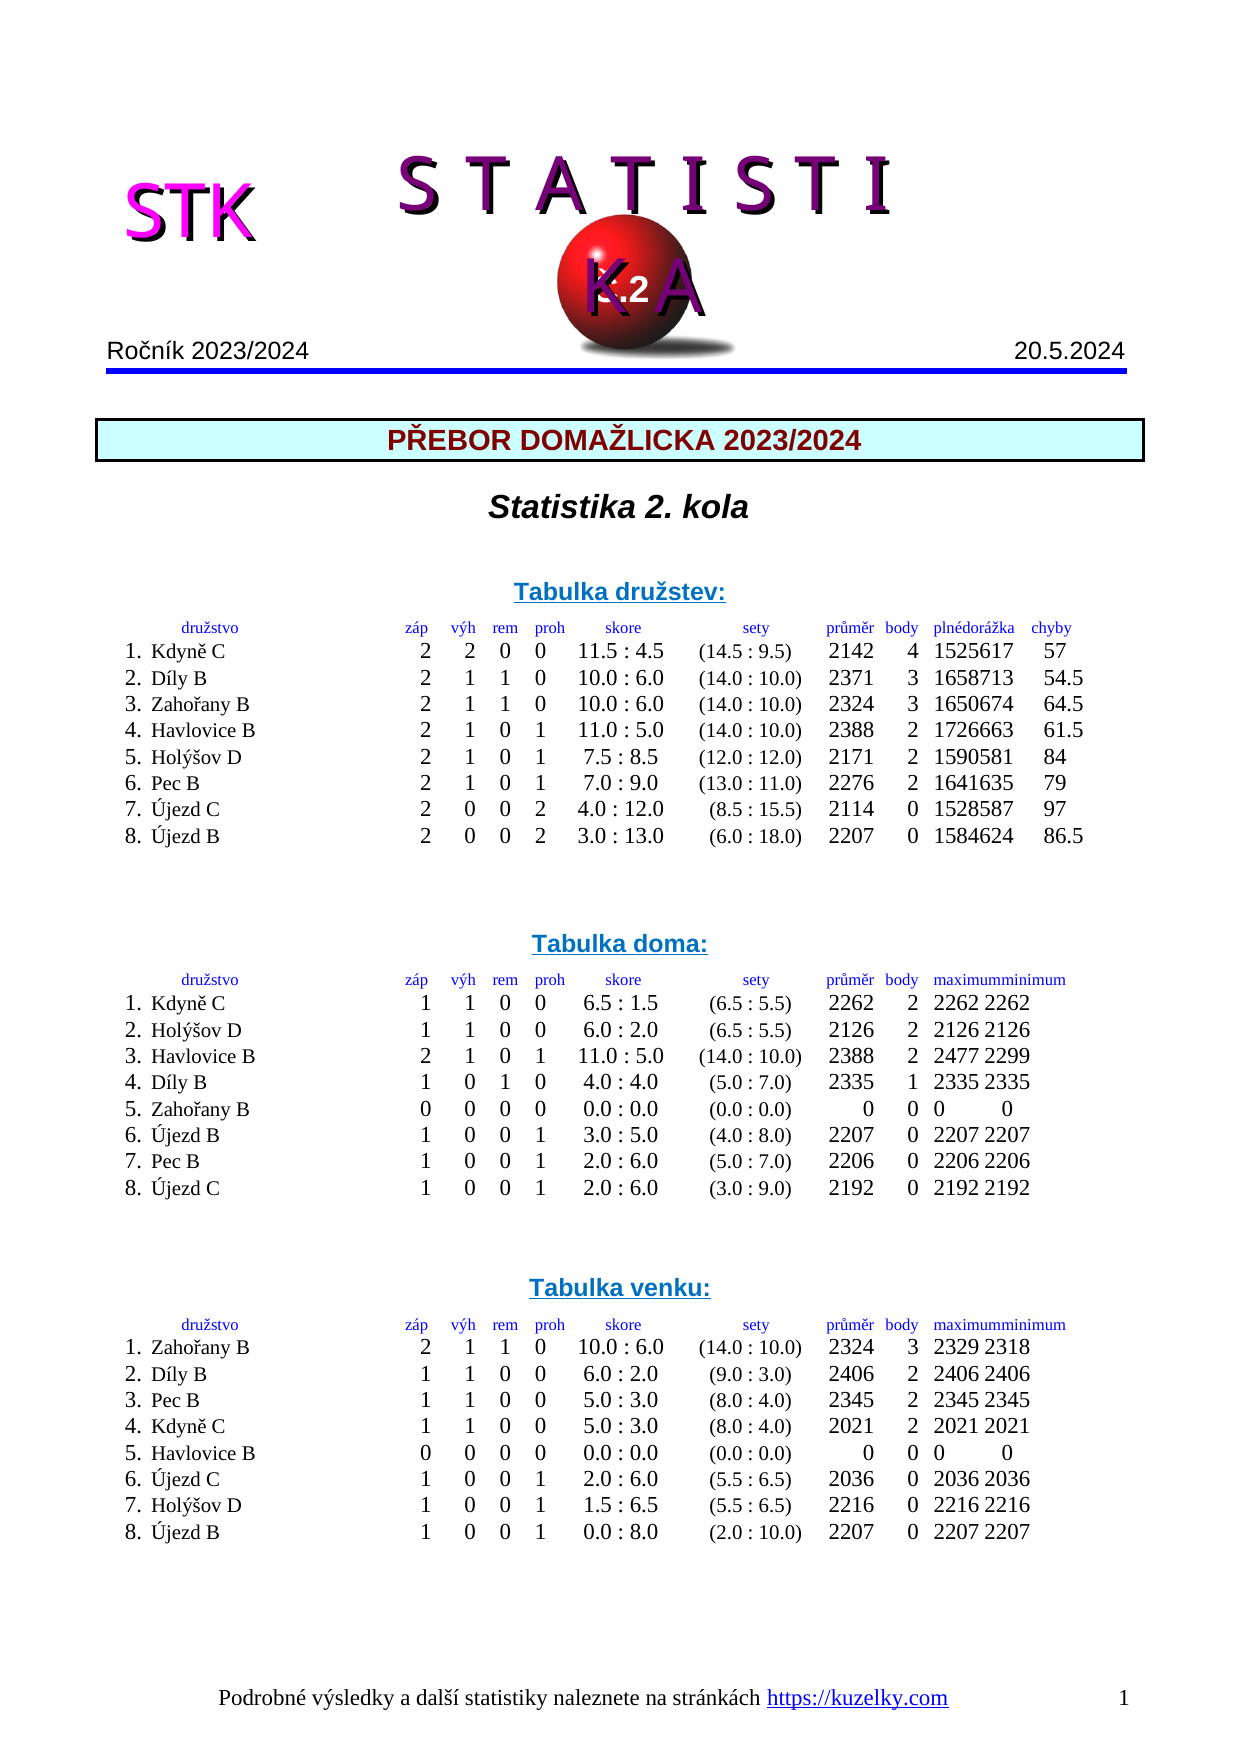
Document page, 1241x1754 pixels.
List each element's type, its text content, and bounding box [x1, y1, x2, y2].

text 4. Díly B 1 0 1 0 4.0 : 4.0 (5.0 : 7.0) 2335 1 2335 2335 [106, 1068, 1134, 1095]
text Tabulka doma: [94, 929, 1145, 958]
text 4. Havlovice B 2 1 0 1 11.0 : 5.0 (14.0 : 10.0) 2388 2 1726 663 61.5 [106, 716, 1134, 743]
text 1. Kdyně C 2 2 0 0 11.5 : 4.5 (14.5 : 9.5) 2142 4 1525 617 57 [106, 637, 1134, 664]
text 2. Díly B 2 1 1 0 10.0 : 6.0 (14.0 : 10.0) 2371 3 1658 713 54.5 [106, 664, 1134, 690]
text 7. Holýšov D 1 0 0 1 1.5 : 6.5 (5.5 : 6.5) 2216 0 2216 2216 [106, 1492, 1134, 1518]
text 8. Újezd B 1 0 0 1 0.0 : 8.0 (2.0 : 10.0) 2207 0 2207 2207 [106, 1518, 1134, 1544]
text 5. Zahořany B 0 0 0 0 0.0 : 0.0 (0.0 : 0.0) 0 0 0 0 [106, 1095, 1134, 1121]
text Č.2 [106, 267, 587, 310]
text Č.2 [687, 267, 1134, 310]
text 6. Újezd B 1 0 0 1 3.0 : 5.0 (4.0 : 8.0) 2207 0 2207 2207 [106, 1121, 1134, 1147]
text 2. Díly B 1 1 0 0 6.0 : 2.0 (9.0 : 3.0) 2406 2 2406 2406 [106, 1360, 1134, 1386]
text 3. Pec B 1 1 0 0 5.0 : 3.0 (8.0 : 4.0) 2345 2 2345 2345 [106, 1386, 1134, 1412]
text 3. Zahořany B 2 1 1 0 10.0 : 6.0 (14.0 : 10.0) 2324 3 1650 674 64.5 [106, 690, 1134, 716]
text 5. Holýšov D 2 1 0 1 7.5 : 8.5 (12.0 : 12.0) 2171 2 1590 581 84 [106, 743, 1134, 769]
text 5. Havlovice B 0 0 0 0 0.0 : 0.0 (0.0 : 0.0) 0 0 0 0 [106, 1439, 1134, 1465]
text 8. Újezd B 2 0 0 2 3.0 : 13.0 (6.0 : 18.0) 2207 0 1584 624 86.5 [106, 822, 1134, 848]
text 1. Zahořany B 2 1 1 0 10.0 : 6.0 (14.0 : 10.0) 2324 3 2329 2318 [106, 1333, 1134, 1360]
text Statistika 2. kola [106, 487, 1134, 526]
text Č.2 [609, 267, 671, 310]
text 3. Havlovice B 2 1 0 1 11.0 : 5.0 (14.0 : 10.0) 2388 2 2477 2299 [106, 1042, 1134, 1068]
text 7. Pec B 1 0 0 1 2.0 : 6.0 (5.0 : 7.0) 2206 0 2206 2206 [106, 1147, 1134, 1174]
text 2. Holýšov D 1 1 0 0 6.0 : 2.0 (6.5 : 5.5) 2126 2 2126 2126 [106, 1016, 1134, 1042]
text Ročník 2023/2024 20.5.2024 [106, 336, 1134, 365]
text 6. Újezd C 1 0 0 1 2.0 : 6.0 (5.5 : 6.5) 2036 0 2036 2036 [106, 1465, 1134, 1492]
text 6. Pec B 2 1 0 1 7.0 : 9.0 (13.0 : 11.0) 2276 2 1641 635 79 [106, 769, 1134, 796]
text Tabulka venku: [94, 1273, 1145, 1302]
text družstvo záp výh rem proh skore sety průměr body plné dorážka chyby [106, 618, 1134, 637]
text Tabulka družstev: [94, 577, 1145, 606]
subtitle Přebor Domažlicka 2023/2024 [98, 421, 1142, 459]
text družstvo záp výh rem proh skore sety průměr body maximum minimum [106, 1314, 1134, 1333]
text 1. Kdyně C 1 1 0 0 6.5 : 1.5 (6.5 : 5.5) 2262 2 2262 2262 [106, 989, 1134, 1016]
text 8. Újezd C 1 0 0 1 2.0 : 6.0 (3.0 : 9.0) 2192 0 2192 2192 [106, 1174, 1134, 1200]
text 4. Kdyně C 1 1 0 0 5.0 : 3.0 (8.0 : 4.0) 2021 2 2021 2021 [106, 1412, 1134, 1439]
text 7. Újezd C 2 0 0 2 4.0 : 12.0 (8.5 : 15.5) 2114 0 1528 587 97 [106, 796, 1134, 822]
text družstvo záp výh rem proh skore sety průměr body maximum minimum [106, 970, 1134, 989]
